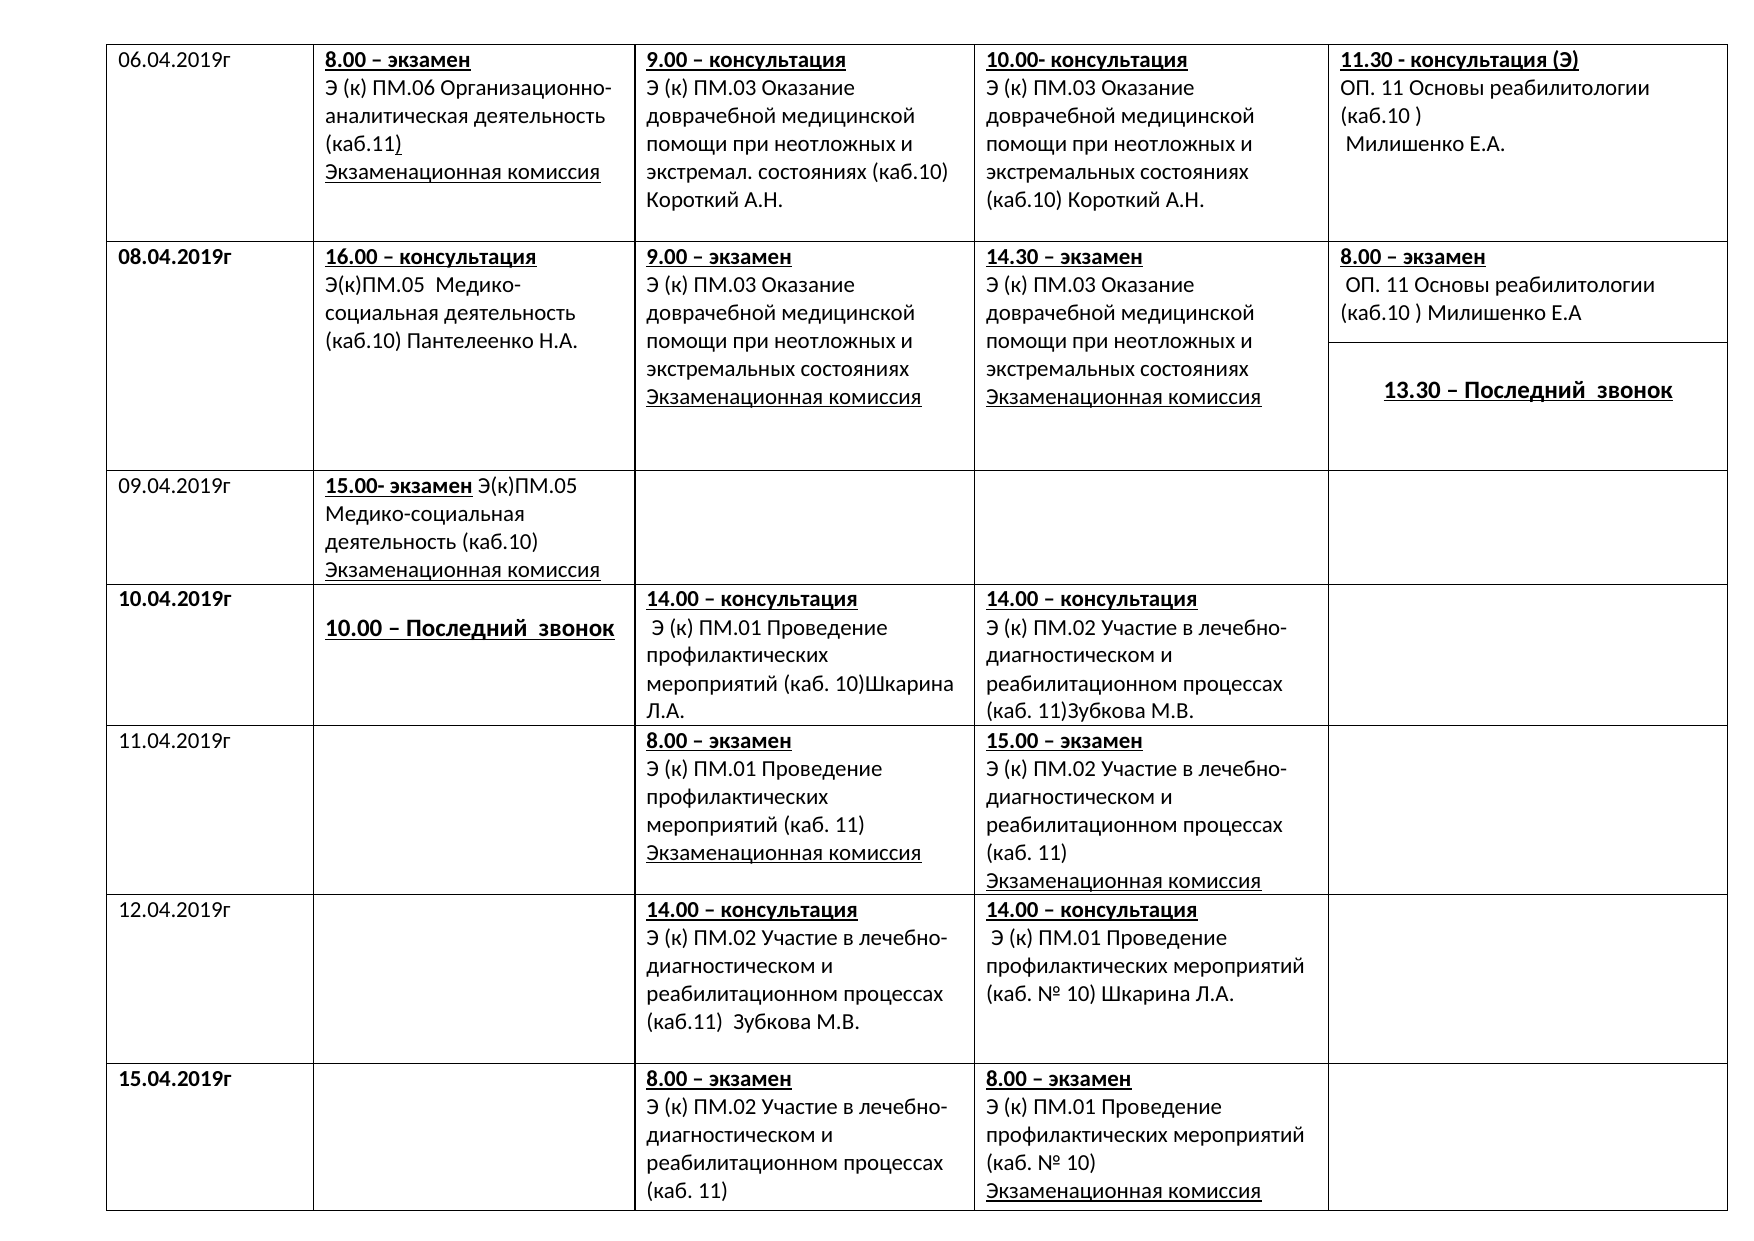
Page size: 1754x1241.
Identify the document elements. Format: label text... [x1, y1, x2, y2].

table_cell [975, 471, 1328, 583]
table_cell 10.04.2019г [107, 585, 313, 725]
table_cell 14.00 – консультация Э (к) ПМ.01 Проведение профилактических мероприятий (каб. 10)Шкарина Л.А. [636, 585, 974, 725]
table_cell 14.00 – консультация Э (к) ПМ.01 Проведение профилактических мероприятий (каб. № 10) Шкарина Л.А. [975, 895, 1328, 1063]
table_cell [636, 1064, 974, 1209]
table_cell 15.00 – экзамен Э (к) ПМ.02 Участие в лечебно-диагностическом и реабилитационном процессах (каб. 11) Экзаменационная комиссия [975, 726, 1328, 894]
table_cell 13.30 – Последний звонок [1329, 343, 1727, 470]
table_cell [636, 471, 974, 583]
table_cell 14.00 – консультация Э (к) ПМ.02 Участие в лечебно-диагностическом и реабилитационном процессах (каб. 11)Зубкова М.В. [975, 585, 1328, 725]
table_cell [1329, 895, 1727, 1063]
table_cell 15.00- экзамен Э(к)ПМ.05 Медико-социальная деятельность (каб.10) Экзаменационная комиссия [314, 471, 634, 583]
table_cell 10.00- консультация Э (к) ПМ.03 Оказание доврачебной медицинской помощи при неотложных и экстремальных состояниях (каб.10) Короткий А.Н. [975, 45, 1328, 241]
table_cell 06.04.2019г [107, 45, 313, 241]
table_cell [1329, 1064, 1727, 1209]
table_cell 09.04.2019г [107, 471, 313, 583]
table_cell [314, 1064, 634, 1209]
table_cell 11.30 - консультация (Э) ОП. 11 Основы реабилитологии (каб.10 ) Милишенко Е.А. [1329, 45, 1727, 241]
table_cell 15.04.2019г [107, 1064, 313, 1209]
table_cell [1329, 585, 1727, 725]
table_cell 14.30 – экзамен Э (к) ПМ.03 Оказание доврачебной медицинской помощи при неотложных и экстремальных состояниях Экзаменационная комиссия [975, 242, 1328, 470]
table_cell 9.00 – консультация Э (к) ПМ.03 Оказание доврачебной медицинской помощи при неотложных и экстремал. состояниях (каб.10) Короткий А.Н. [636, 45, 974, 241]
table_cell [1329, 726, 1727, 894]
table_cell 12.04.2019г [107, 895, 313, 1063]
table_cell 16.00 – консультация Э(к)ПМ.05 Медико-социальная деятельность (каб.10) Пантелеенко Н.А. [314, 242, 634, 470]
table_cell 9.00 – экзамен Э (к) ПМ.03 Оказание доврачебной медицинской помощи при неотложных и экстремальных состояниях Экзаменационная комиссия [636, 242, 974, 470]
table_cell 11.04.2019г [107, 726, 313, 894]
table_cell 8.00 – экзамен ОП. 11 Основы реабилитологии (каб.10 ) Милишенко Е.А [1329, 242, 1727, 342]
table_cell 14.00 – консультация Э (к) ПМ.02 Участие в лечебно-диагностическом и реабилитационном процессах (каб.11) Зубкова М.В. [636, 895, 974, 1063]
table_cell 8.00 – экзамен Э (к) ПМ.01 Проведение профилактических мероприятий (каб. 11) Экзаменационная комиссия [636, 726, 974, 894]
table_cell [975, 1064, 1328, 1209]
table_cell [314, 895, 634, 1063]
table_cell [1329, 471, 1727, 583]
table_cell 10.00 – Последний звонок [314, 585, 634, 725]
table_cell [314, 726, 634, 894]
table_cell 08.04.2019г [107, 242, 313, 470]
table_cell 8.00 – экзамен Э (к) ПМ.06 Организационно-аналитическая деятельность (каб.11) Экзаменационная комиссия [314, 45, 634, 241]
